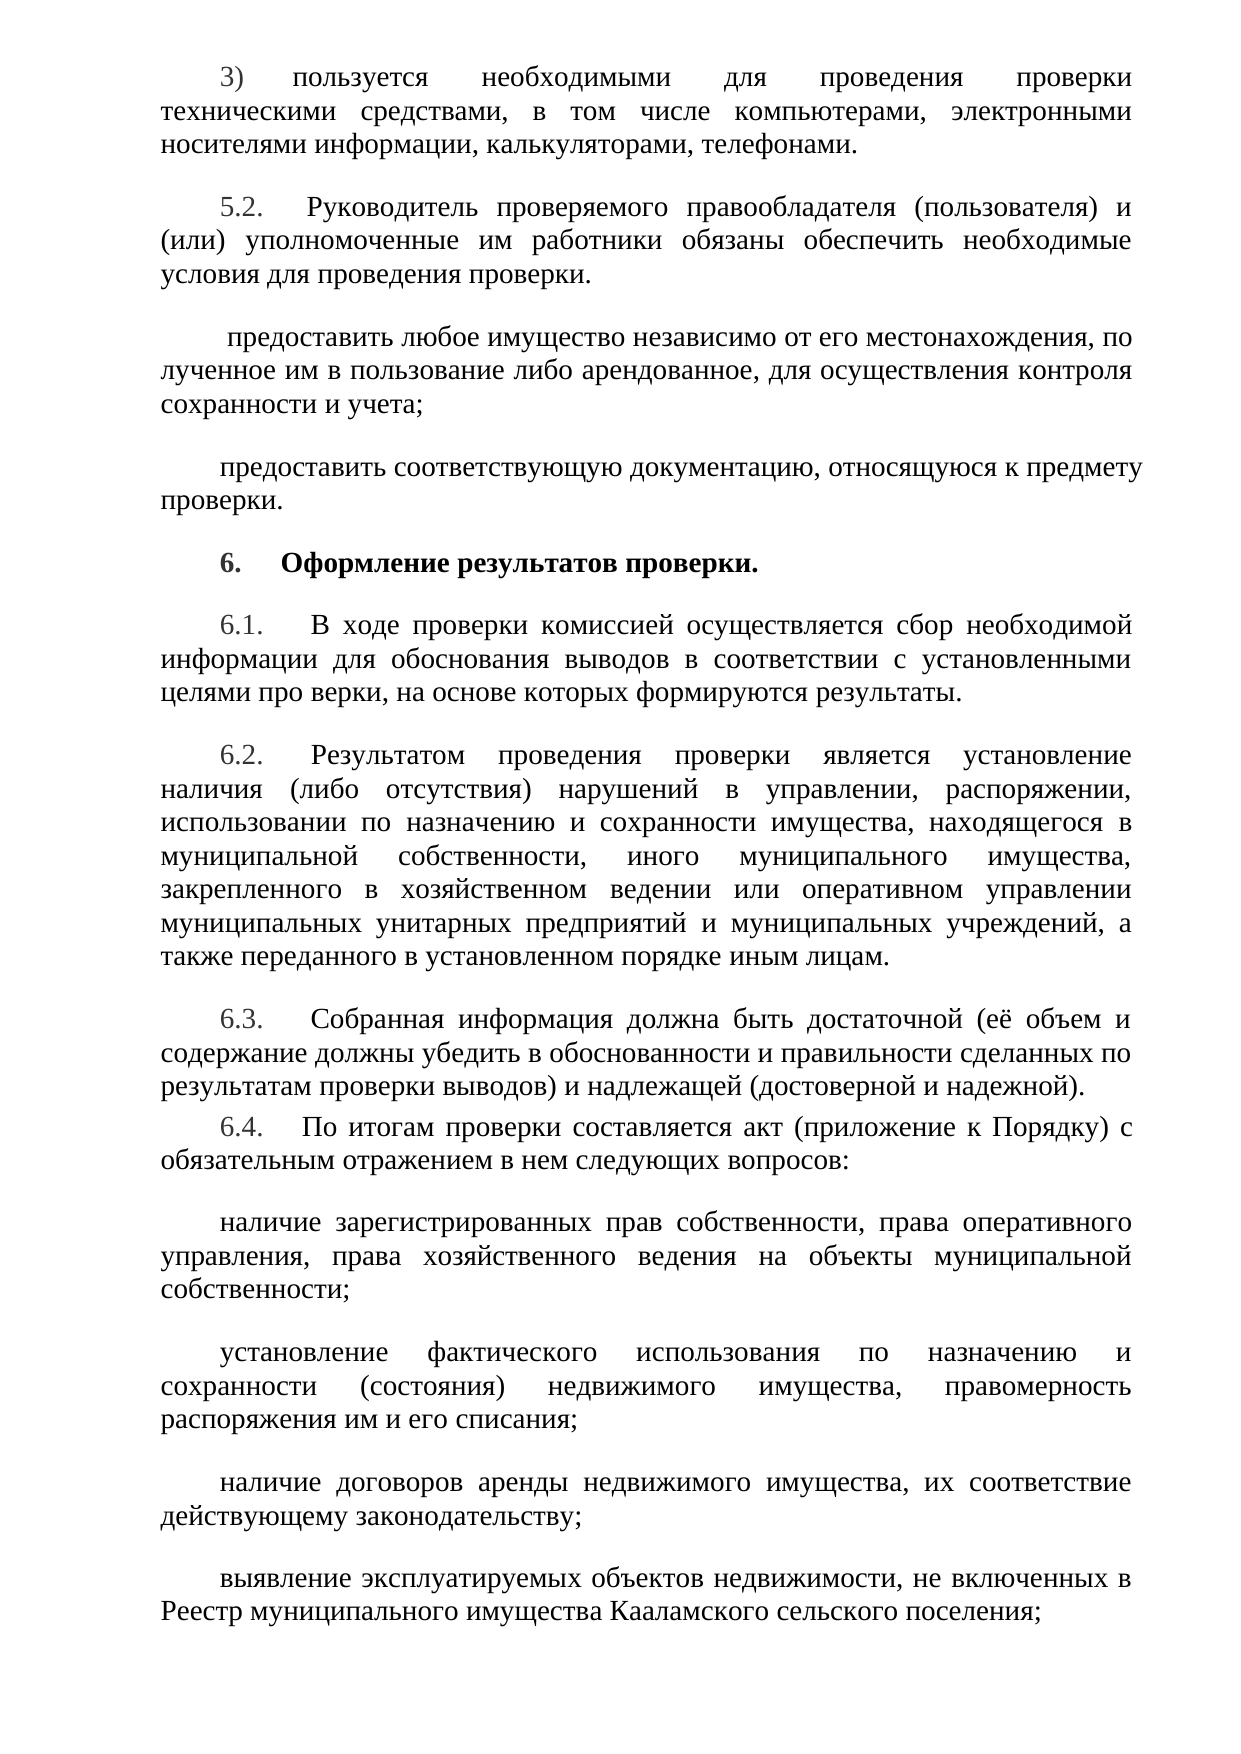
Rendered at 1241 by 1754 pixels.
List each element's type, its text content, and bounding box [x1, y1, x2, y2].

text наличие зарегистрированных прав собственности, права оперативного управления, права хозяйственного ведения на объекты муниципальной собственности; [160, 1204, 1132, 1305]
list Результатом проведения проверки является установление наличия (либо отсутствия) нарушений в управлении, распоряжении, использовании по назначению и сохранности имущества, находящегося в муниципальной собственности, иного муниципального имущества, закрепленного в хозяйственном ведении или оперативном управлении муниципальных унитарных предприятий и муниципальных учреждений, а также переданного в установленном порядке иным лицам. [160, 737, 1132, 972]
list Руководитель проверяемого правообладателя (пользователя) и (или) уполномоченные им работники обязаны обеспечить необходимые условия для проведения проверки. [160, 189, 1132, 289]
text предоставить соответствующую документацию, относящуюся к предмету проверки. [160, 449, 1151, 516]
subtitle Оформление результатов проверки. [160, 545, 1151, 579]
list пользуется необходимыми для проведения проверки техническими средствами, в том числе компьютерами, электронными носителями информации, калькуляторами, телефонами. [160, 59, 1132, 160]
text наличие договоров аренды недвижимого имущества, их соответствие действующему законодательству; [160, 1464, 1132, 1531]
list В ходе проверки комиссией осуществляется сбор необходимой информации для обоснования выводов в соответствии с установленными целями про верки, на основе которых формируются результаты. [160, 607, 1132, 708]
list По итогам проверки составляется акт (приложение к Порядку) с обязательным отражением в нем следующих вопросов: [160, 1109, 1133, 1176]
list Собранная информация должна быть достаточной (её объем и содержание должны убедить в обоснованности и правильности сделанных по результатам проверки выводов) и надлежащей (достоверной и надежной). [160, 1001, 1132, 1102]
text предоставить любое имущество независимо от его местонахождения, по лученное им в пользование либо арендованное, для осуществления контроля сохранности и учета; [160, 319, 1133, 419]
text выявление эксплуатируемых объектов недвижимости, не включенных в Реестр муниципального имущества Кааламского сельского поселения; [160, 1560, 1132, 1627]
text установление фактического использования по назначению и сохранности (состояния) недвижимого имущества, правомерность распоряжения им и его списания; [160, 1334, 1132, 1435]
